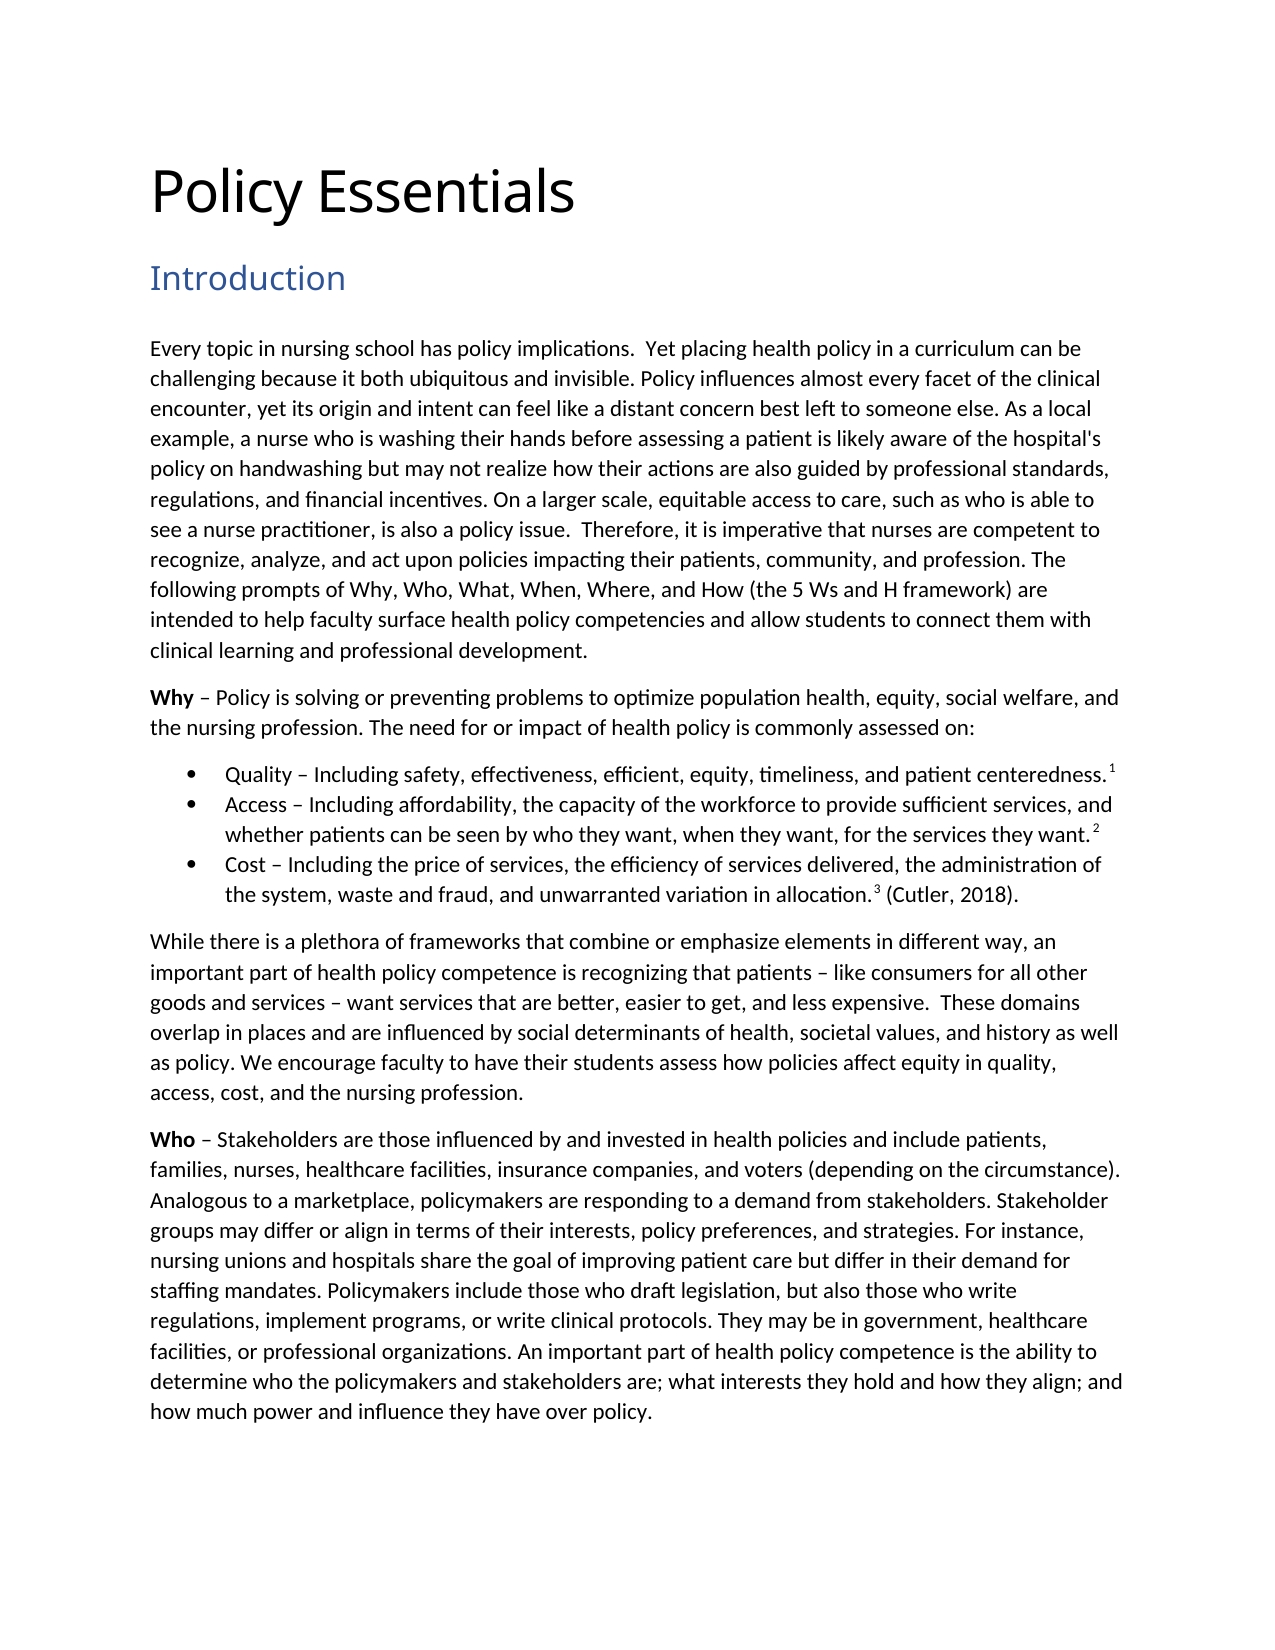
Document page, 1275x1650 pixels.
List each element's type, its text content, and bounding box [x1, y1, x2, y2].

title Policy Essentials [150, 150, 1125, 229]
text Who – Stakeholders are those influenced by and invested in health policies and include patients, families, nurses, healthcare facilities, insurance companies, and voters (depending on the circumstance). Analogous to a marketplace, policymakers are responding to a demand from stakeholders. Stakeholder groups may differ or align in terms of their interests, policy preferences, and strategies. For instance, nursing unions and hospitals share the goal of improving patient care but differ in their demand for staffing mandates. Policymakers include those who draft legislation, but also those who write regulations, implement programs, or write clinical protocols. They may be in government, healthcare facilities, or professional organizations. An important part of health policy competence is the ability to determine who the policymakers and stakeholders are; what interests they hold and how they align; and how much power and influence they have over policy. [150, 1125, 1125, 1425]
text While there is a plethora of frameworks that combine or emphasize elements in different way, an important part of health policy competence is recognizing that patients – like consumers for all other goods and services – want services that are better, easier to get, and less expensive. These domains overlap in places and are influenced by social determinants of health, societal values, and history as well as policy. We encourage faculty to have their students assess how policies affect equity in quality, access, cost, and the nursing profession. [150, 927, 1125, 1106]
list Quality – Including safety, effectiveness, efficient, equity, timeliness, and patient centeredness. [187, 760, 1125, 788]
list Cost – Including the price of services, the efficiency of services delivered, the administration of the system, waste and fraud, and unwarranted variation in allocation. (Cutler, 2018). [187, 850, 1125, 908]
text Why – Policy is solving or preventing problems to optimize population health, equity, social welfare, and the nursing profession. The need for or impact of health policy is commonly assessed on: [150, 683, 1125, 741]
list Access – Including affordability, the capacity of the workforce to provide sufficient services, and whether patients can be seen by who they want, when they want, for the services they want. [187, 790, 1125, 848]
subtitle Introduction [150, 254, 1125, 300]
text Every topic in nursing school has policy implications. Yet placing health policy in a curriculum can be challenging because it both ubiquitous and invisible. Policy influences almost every facet of the clinical encounter, yet its origin and intent can feel like a distant concern best left to someone else. As a local example, a nurse who is washing their hands before assessing a patient is likely aware of the hospital's policy on handwashing but may not realize how their actions are also guided by professional standards, regulations, and financial incentives. On a larger scale, equitable access to care, such as who is able to see a nurse practitioner, is also a policy issue. Therefore, it is imperative that nurses are competent to recognize, analyze, and act upon policies impacting their patients, community, and profession. The following prompts of Why, Who, What, When, Where, and How (the 5 Ws and H framework) are intended to help faculty surface health policy competencies and allow students to connect them with clinical learning and professional development. [150, 334, 1125, 664]
